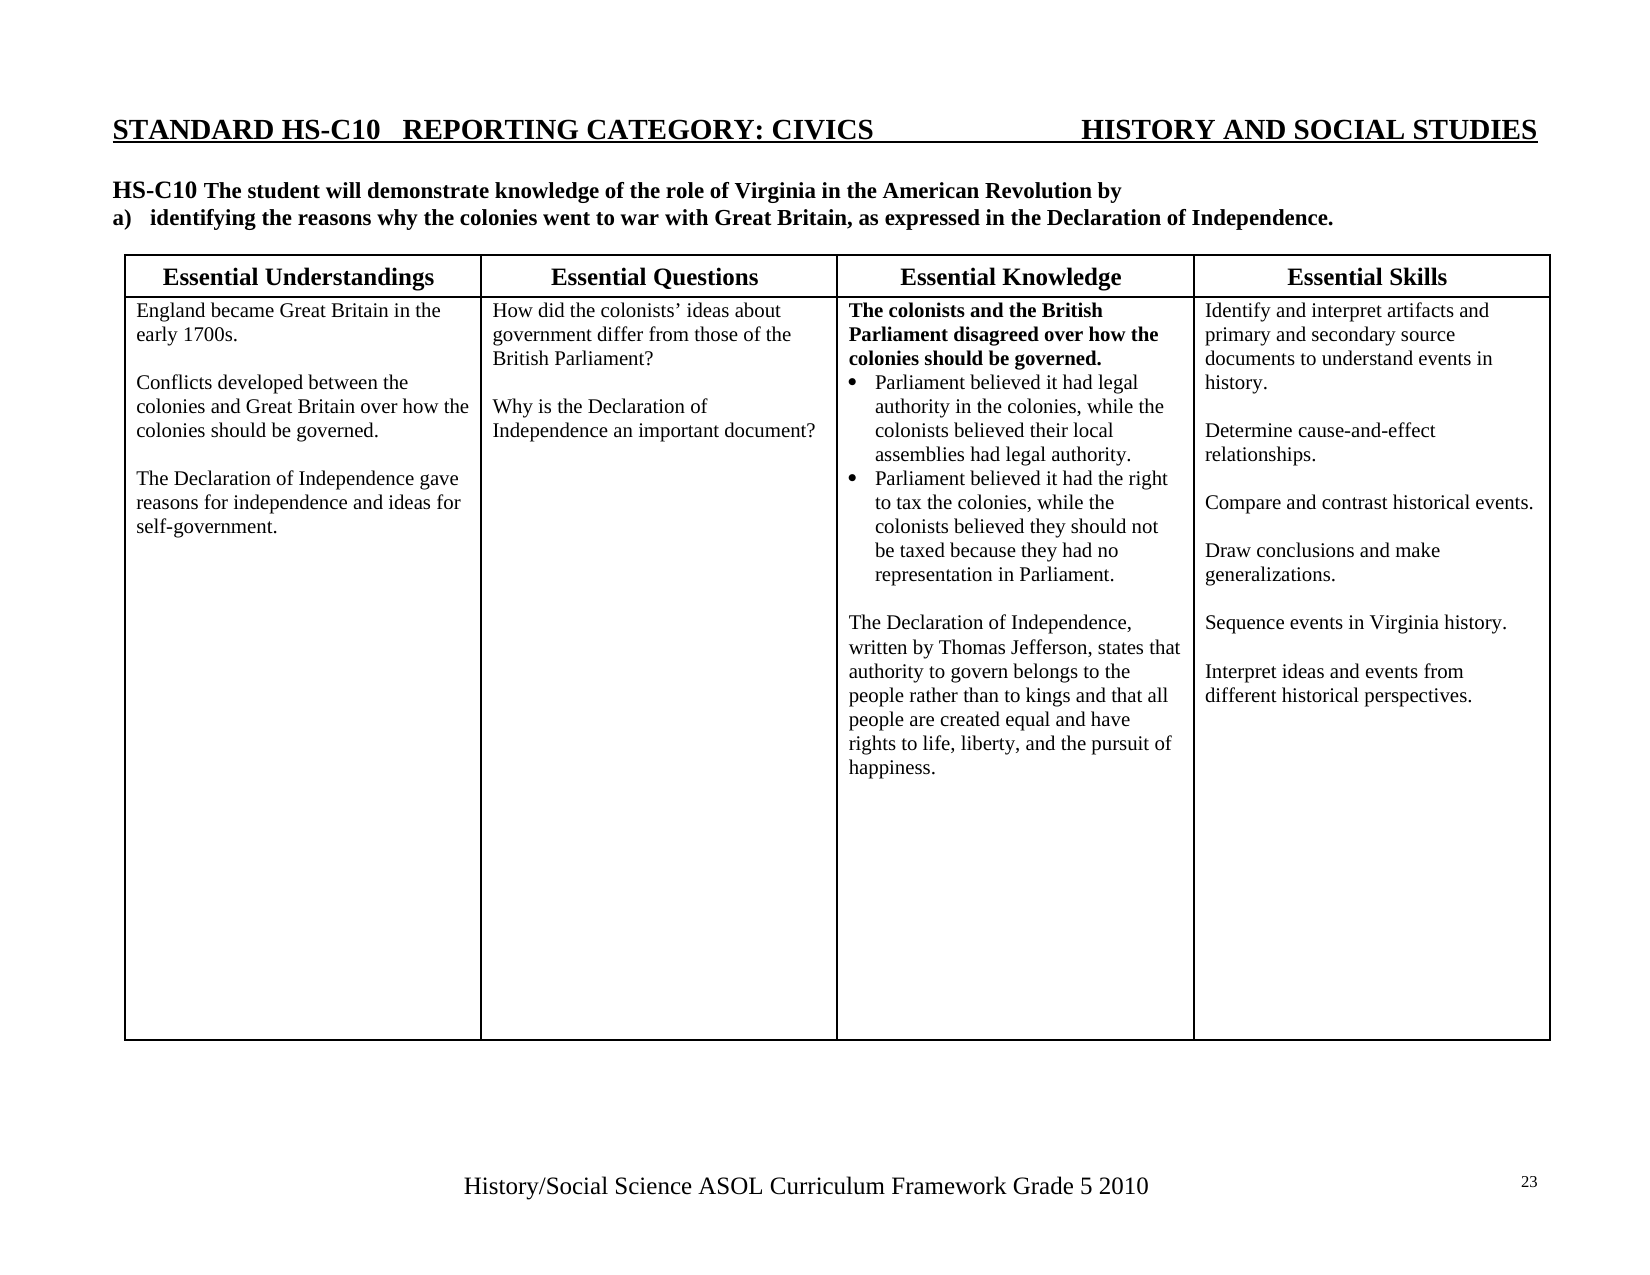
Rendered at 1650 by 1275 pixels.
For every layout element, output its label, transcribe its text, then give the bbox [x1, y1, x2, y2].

table_header Essential Questions [482, 256, 836, 296]
text HS-C10 The student will demonstrate knowledge of the role of Virginia in the American Revolution by [112, 175, 1537, 203]
subtitle STANDARd hs-c10 REPORTING CATEGORY: Civics History and Social Studies [112, 112, 1537, 141]
table_header Essential Skills [1195, 256, 1549, 296]
text a) identifying the reasons why the colonies went to war with Great Britain, as expressed in the Declaration of Independence. [112, 203, 1537, 230]
table_header Essential Understandings [126, 256, 480, 296]
table_cell Identify and interpret artifacts and primary and secondary source documents to understand events in history. Determine cause-and-effect relationships. Compare and contrast historical events. Draw conclusions and make generalizations. Sequence events in Virginia history. Interpret ideas and events from different historical perspectives. [1195, 298, 1549, 1039]
table_header Essential Knowledge [838, 256, 1193, 296]
table_cell The colonists and the British Parliament disagreed over how the colonies should be governed. Parliament believed it had legal authority in the colonies, while the colonists believed their local assemblies had legal authority. Parliament believed it had the right to tax the colonies, while the colonists believed they should not be taxed because they had no representation in Parliament. The Declaration of Independence, written by Thomas Jefferson, states that authority to govern belongs to the people rather than to kings and that all people are created equal and have rights to life, liberty, and the pursuit of happiness. [838, 298, 1193, 1039]
table_cell How did the colonists’ ideas about government differ from those of the British Parliament? Why is the Declaration of Independence an important document? [482, 298, 836, 1039]
table_cell England became Great Britain in the early 1700s. Conflicts developed between the colonies and Great Britain over how the colonies should be governed. The Declaration of Independence gave reasons for independence and ideas for self-government. [126, 298, 480, 1039]
